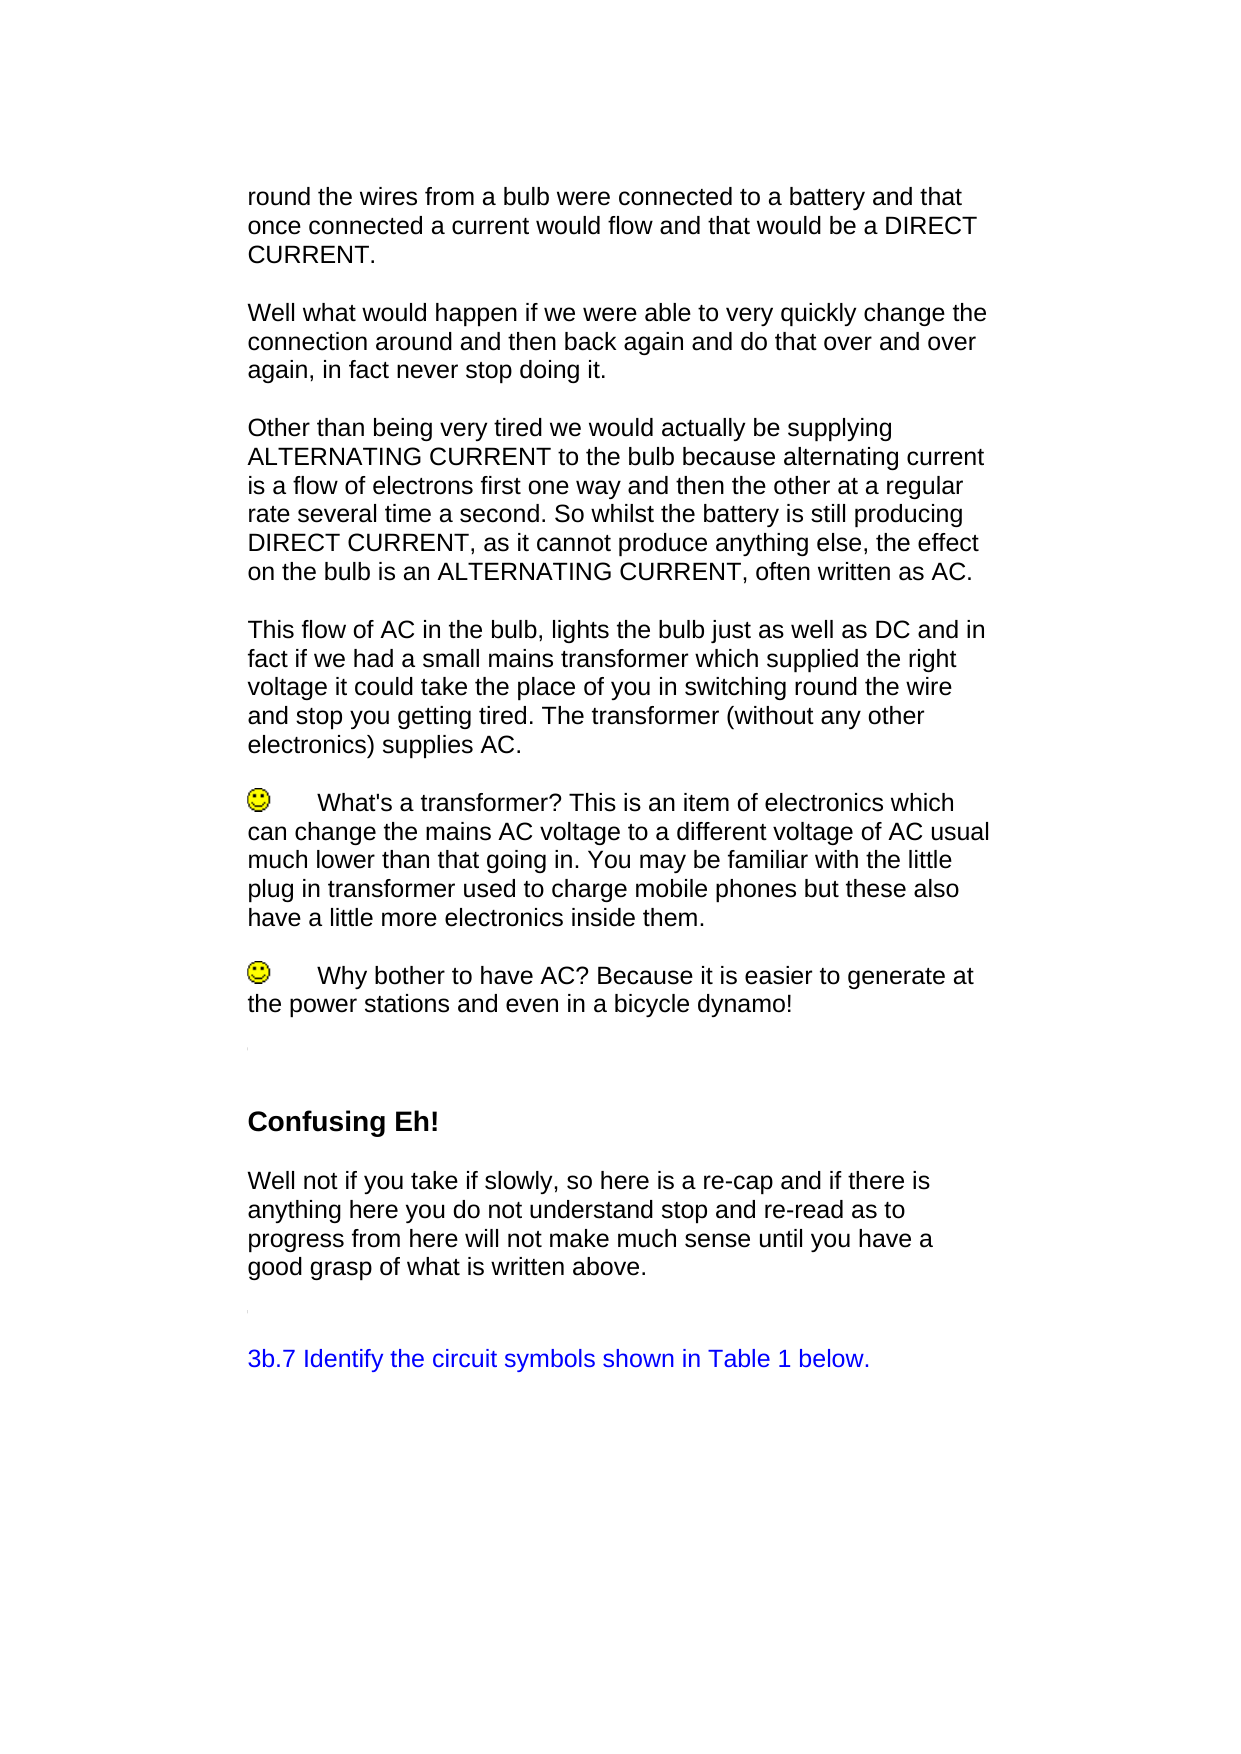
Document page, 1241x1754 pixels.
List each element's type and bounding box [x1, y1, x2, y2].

picture [247, 788, 317, 812]
table_cell [244, 1341, 996, 1376]
picture [247, 961, 317, 984]
table_cell [244, 150, 996, 1341]
